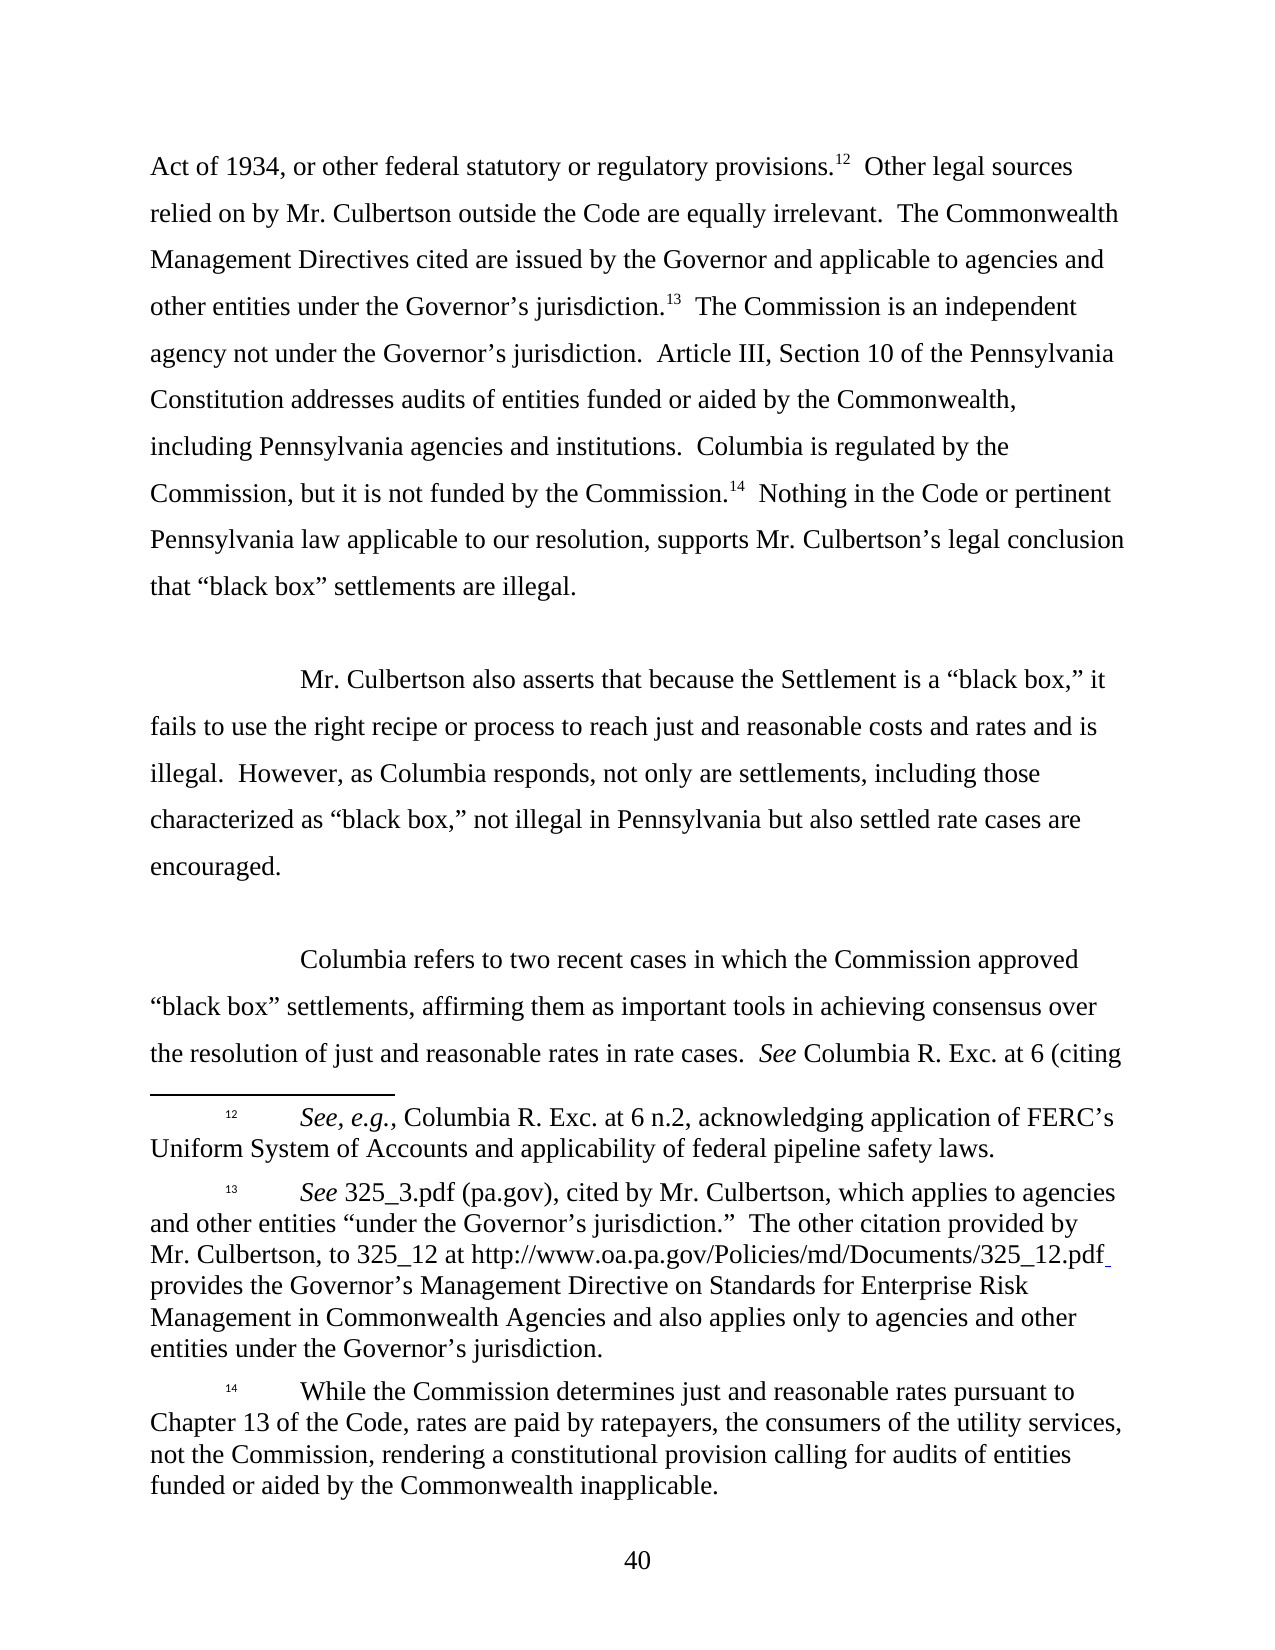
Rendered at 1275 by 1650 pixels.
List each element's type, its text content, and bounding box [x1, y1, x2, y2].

text Mr. Culbertson also asserts that because the Settlement is a “black box,” it fails to use the right recipe or process to reach just and reasonable costs and rates and is illegal. However, as Columbia responds, not only are settlements, including those characterized as “black box,” not illegal in Pennsylvania but also settled rate cases are encouraged. [150, 663, 1125, 881]
text Columbia refers to two recent cases in which the Commission approved “black box” settlements, affirming them as important tools in achieving consensus over the resolution of just and reasonable rates in rate cases. See Columbia R. Exc. at 6 (citing Pa. PUC v. Aqua Pennsylvania, Inc., Docket No. R-2018-3003558 (Order entered May 9, 2019) (Aqua) (denying exceptions to recommended decision and approving black box settlement without modification); Pike County Light & Power, supra. This Commission approved these two as well as many other “black box” settlements in the past, most recently approving another “black box” settlement of a base rate case in which a consumer complainant, like Mr. Culbertson, challenged adoption of a “black box” settlement. In that case, UGI Utilities, the complainant contended such a settlement could never be in the public interest because “it leaves no trace of the established reasons for compromise or lack thereof, essentially negating the burden of proof that is supposed to be on the utility.” Id. at 34. [150, 943, 1125, 1068]
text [150, 150, 1125, 601]
